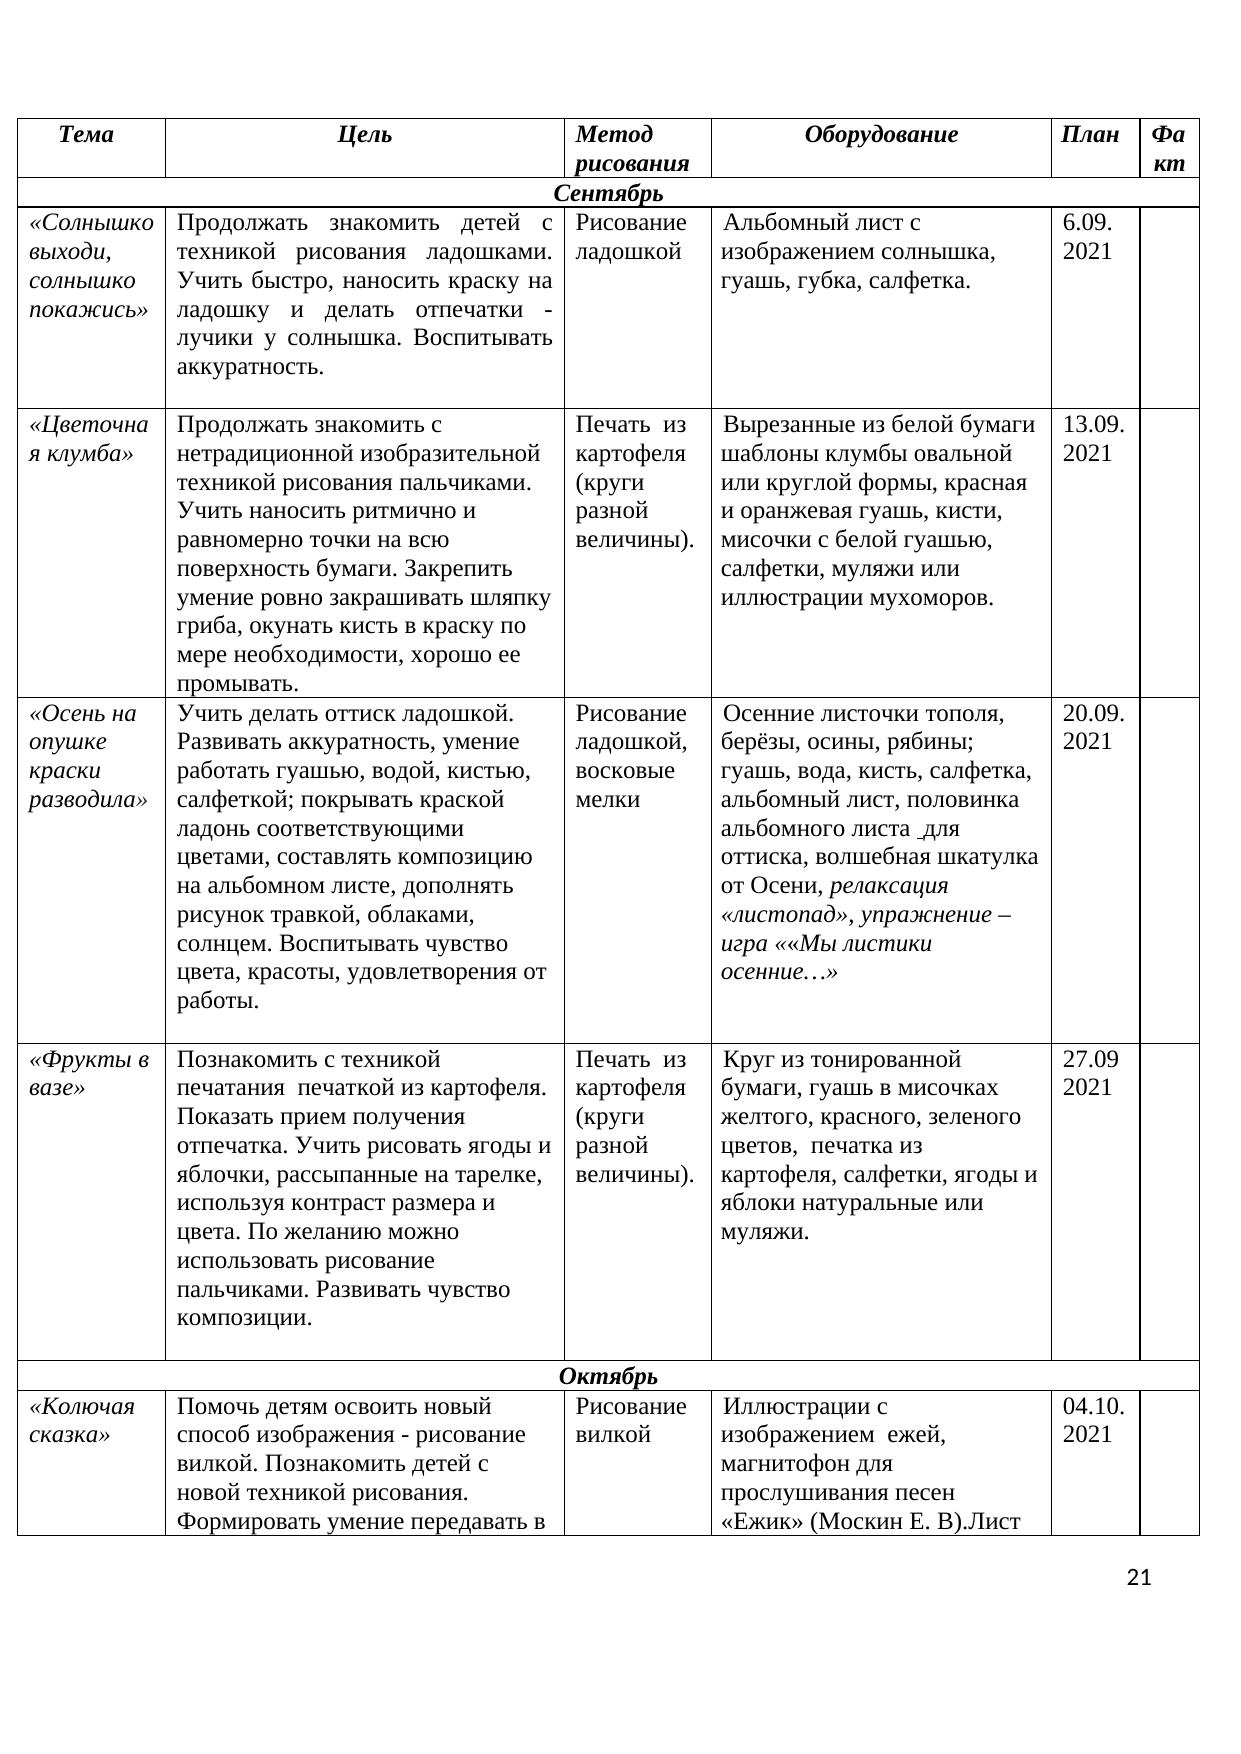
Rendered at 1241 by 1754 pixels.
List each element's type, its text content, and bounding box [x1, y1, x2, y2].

table_cell Рисование вилкой [565, 1391, 711, 1534]
table_cell 13.09. 2021 [1052, 409, 1139, 697]
table_cell 20.09. 2021 [1052, 698, 1139, 1043]
table_cell 04.10. 2021 [1052, 1391, 1139, 1534]
table_cell 27.09 2021 [1052, 1044, 1139, 1360]
table_cell Осенние листочки тополя, берёзы, осины, рябины; гуашь, вода, кисть, салфетка, альбомный лист, половинка альбомного листа для оттиска, волшебная шкатулка от Осени, релаксация «листопад», упражнение – игра ««Мы листики осенние…» [712, 698, 1051, 1043]
table_cell [1141, 208, 1199, 408]
table_cell Продолжать знакомить с нетрадиционной изобразительной техникой рисования пальчиками. Учить наносить ритмично и равномерно точки на всю поверхность бумаги. Закрепить умение ровно закрашивать шляпку гриба, окунать кисть в краску по мере необходимости, хорошо ее промывать. [166, 409, 564, 697]
table_header Факт [1141, 119, 1199, 177]
table_cell Октябрь [18, 1361, 1199, 1390]
table_cell [1141, 698, 1199, 1043]
table_cell [1141, 409, 1199, 697]
table_header Метод рисования [565, 119, 711, 177]
table_header Тема [18, 119, 165, 177]
table_cell Вырезанные из белой бумаги шаблоны клумбы овальной или круглой формы, красная и оранжевая гуашь, кисти, мисочки с белой гуашью, салфетки, муляжи или иллюстрации мухоморов. [712, 409, 1051, 697]
table_cell «Фрукты в вазе» [18, 1044, 165, 1360]
table_cell Познакомить с техникой печатания печаткой из картофеля. Показать прием получения отпечатка. Учить рисовать ягоды и яблочки, рассыпанные на тарелке, используя контраст размера и цвета. По желанию можно использовать рисование пальчиками. Развивать чувство композиции. [166, 1044, 564, 1360]
table_cell Альбомный лист с изображением солнышка, гуашь, губка, салфетка. [712, 208, 1051, 408]
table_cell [166, 1391, 564, 1534]
table_cell «Осень на опушке краски разводила» [18, 698, 165, 1043]
table_cell Рисование ладошкой, восковые мелки [565, 698, 711, 1043]
table_cell Рисование ладошкой [565, 208, 711, 408]
table_cell 6.09. 2021 [1052, 208, 1139, 408]
table_cell [1141, 1044, 1199, 1360]
table_header Цель [166, 119, 564, 177]
table_cell Продолжать знакомить детей с техникой рисования ладошками. Учить быстро, наносить краску на ладошку и делать отпечатки - лучики у солнышка. Воспитывать аккуратность. [166, 208, 564, 408]
table_cell Печать из картофеля (круги разной величины). [565, 1044, 711, 1360]
table_cell Круг из тонированной бумаги, гуашь в мисочках желтого, красного, зеленого цветов, печатка из картофеля, салфетки, ягоды и яблоки натуральные или муляжи. [712, 1044, 1051, 1360]
table_cell Печать из картофеля (круги разной величины). [565, 409, 711, 697]
table_cell Учить делать оттиск ладошкой. Развивать аккуратность, умение работать гуашью, водой, кистью, салфеткой; покрывать краской ладонь соответствующими цветами, составлять композицию на альбомном листе, дополнять рисунок травкой, облаками, солнцем. Воспитывать чувство цвета, красоты, удовлетворения от работы. [166, 698, 564, 1043]
table_header Оборудование [712, 119, 1051, 177]
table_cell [712, 1391, 1051, 1534]
table_cell «Цветочная клумба» [18, 409, 165, 697]
table_cell Сентябрь [18, 178, 1199, 206]
table_cell «Колючая сказка» [18, 1391, 165, 1534]
table_cell «Солнышко выходи, солнышко покажись» [18, 208, 165, 408]
table_header План [1052, 119, 1139, 177]
table_cell [1141, 1391, 1199, 1534]
